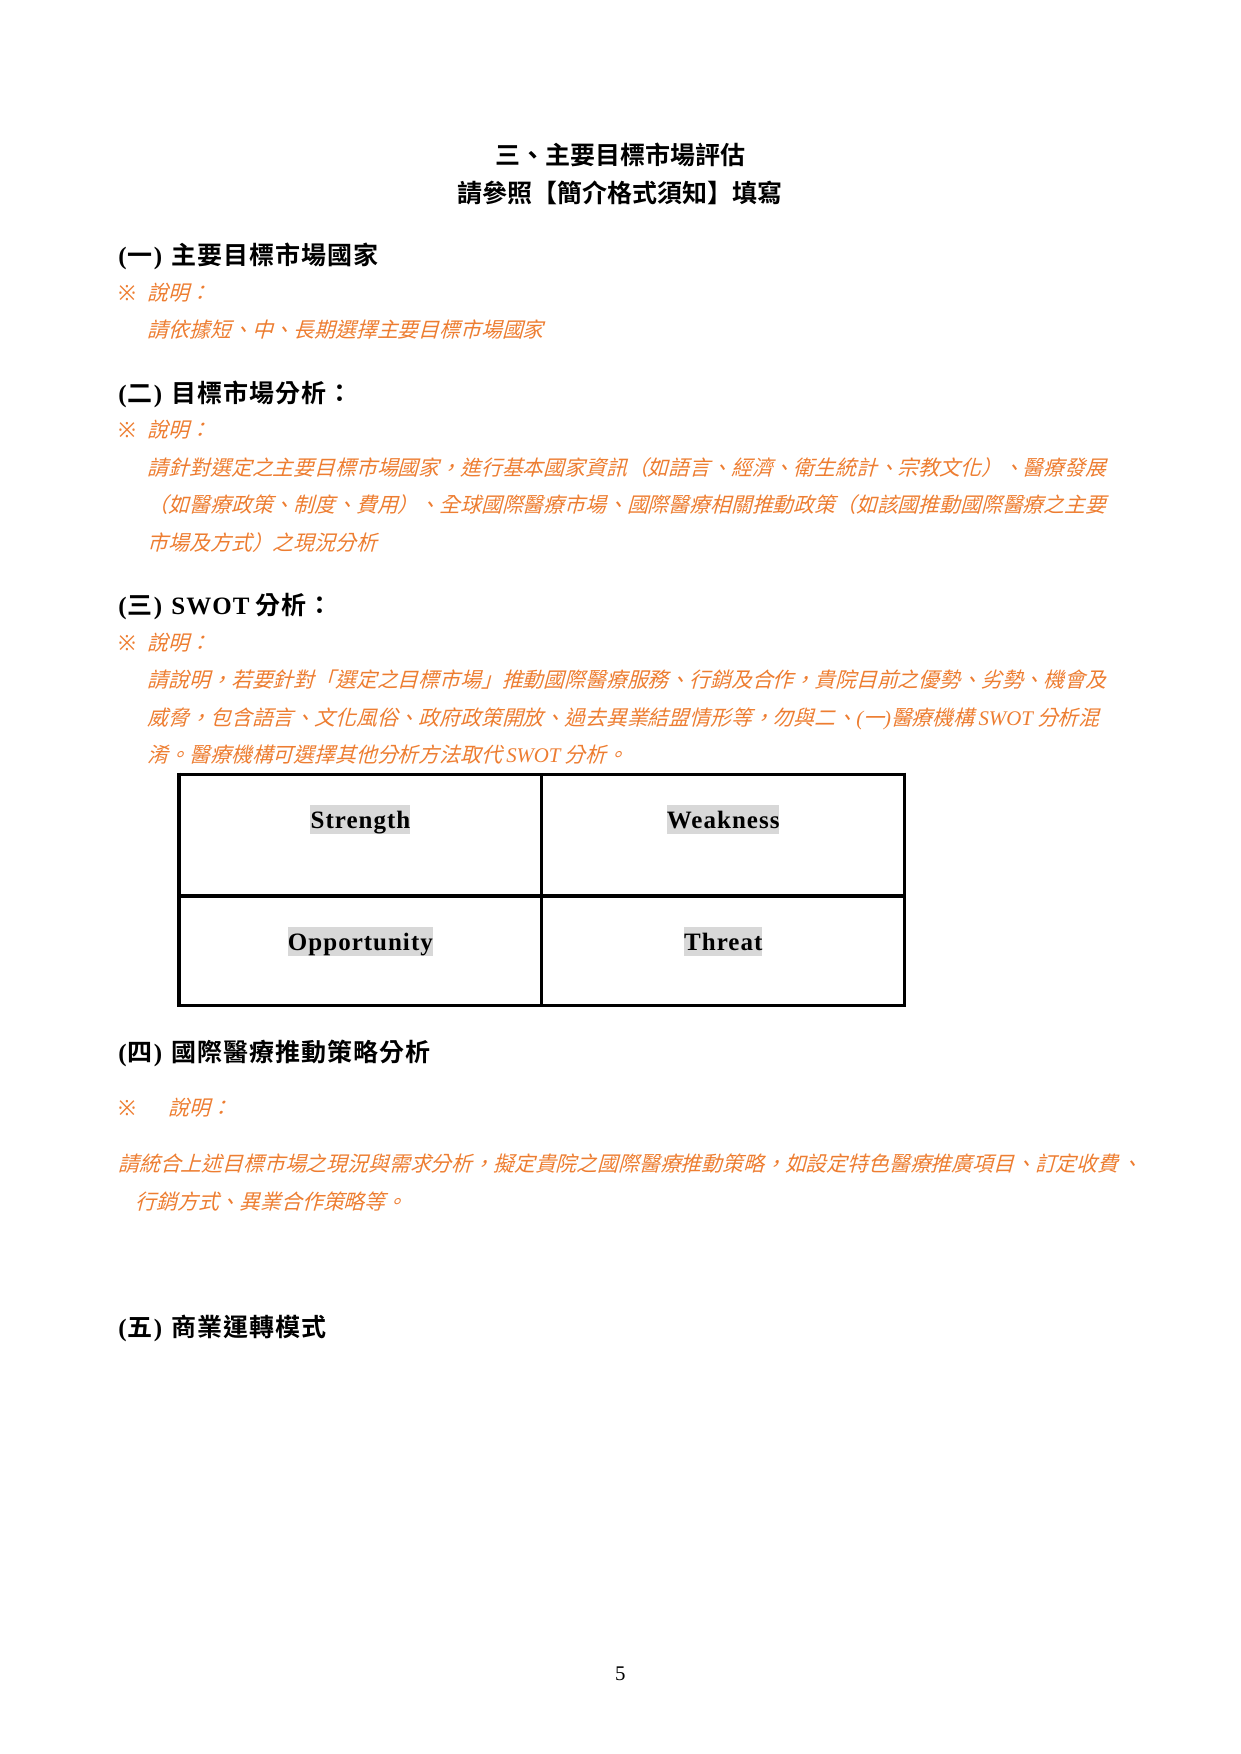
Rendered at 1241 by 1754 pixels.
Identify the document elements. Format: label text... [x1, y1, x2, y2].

table_header Strength [181, 776, 540, 894]
list 說明： [118, 272, 1122, 310]
text 請統合上述目標市場之現況與需求分析，擬定貴院之國際醫療推動策略，如設定特色醫療推廣項目、訂定收費、行銷方式、異業合作策略等。 [118, 1144, 1122, 1219]
text 請針對選定之主要目標市場國家，進行基本國家資訊（如語言、經濟、衛生統計、宗教文化）、醫療發展（如醫療政策、制度、費用）、全球國際醫療市場、國際醫療相關推動政策（如該國推動國際醫療之主要市場及方式）之現況分析 [148, 447, 1122, 560]
text 請參照【簡介格式須知】填寫 [118, 172, 1122, 210]
list 商業運轉模式 [118, 1307, 1122, 1344]
list 目標市場分析： [118, 372, 1122, 410]
list SWOT分析： [118, 585, 1122, 622]
list 國際醫療推動策略分析 [118, 1032, 1122, 1069]
list 說明： [118, 410, 1122, 447]
table_cell Opportunity [181, 898, 540, 1003]
list 說明： 請說明，若要針對「選定之目標市場」推動國際醫療服務、行銷及合作，貴院目前之優勢、劣勢、機會及威脅，包含語言、文化風俗、政府政策開放、過去異業結盟情形等，勿與二、(一)醫療機構SWOT分析混淆。醫療機構可選擇其他分析方法取代SWOT分析。 [118, 622, 1122, 772]
table_header Weakness [543, 776, 903, 894]
list 說明： [118, 1088, 1122, 1125]
table_cell Threat [543, 898, 903, 1003]
text 三、主要目標市場評估 [118, 135, 1122, 172]
text 請依據短、中、長期選擇主要目標市場國家 [148, 310, 1122, 347]
list 主要目標市場國家 [118, 235, 1122, 272]
